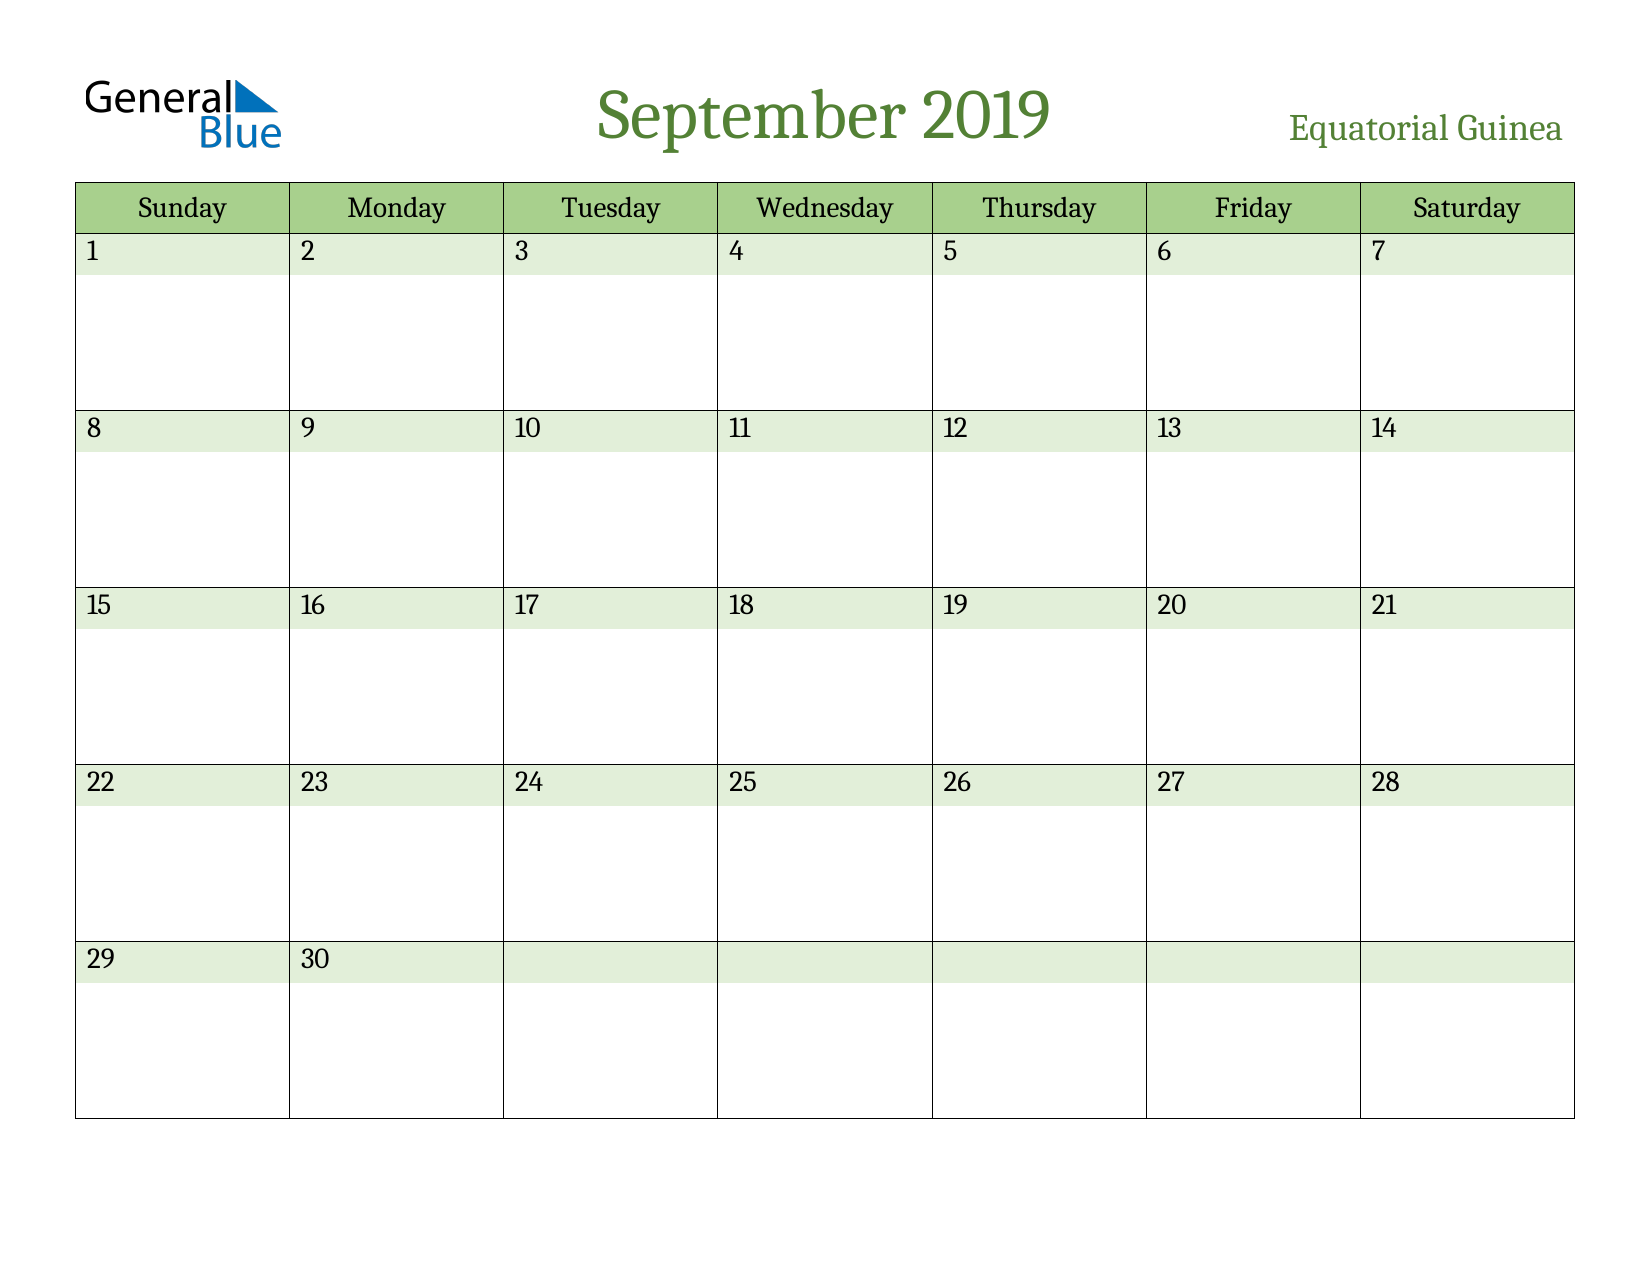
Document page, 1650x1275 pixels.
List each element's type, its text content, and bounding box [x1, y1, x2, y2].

table_cell Monday [290, 183, 503, 233]
table_cell [290, 806, 503, 941]
table_header Equatorial Guinea [1146, 75, 1574, 182]
table_cell 30 [290, 942, 503, 983]
table_header September 2019 [504, 75, 1146, 182]
table_cell [504, 275, 717, 410]
table_cell Tuesday [504, 183, 717, 233]
table_cell [1361, 806, 1574, 941]
table_cell [504, 629, 717, 764]
table_cell 28 [1361, 765, 1574, 806]
table_cell Saturday [1361, 183, 1574, 233]
table_cell [290, 452, 503, 587]
table_cell 25 [718, 765, 932, 806]
picture [86, 80, 281, 148]
table_cell [718, 629, 932, 764]
table_cell Wednesday [718, 183, 932, 233]
table_cell 11 [718, 411, 932, 452]
table_cell [718, 806, 932, 941]
table_cell 27 [1147, 765, 1360, 806]
table_cell [933, 275, 1146, 410]
table_cell [718, 275, 932, 410]
table_cell [76, 629, 289, 764]
table_cell 9 [290, 411, 503, 452]
table_cell [1147, 275, 1360, 410]
table_cell [1361, 452, 1574, 587]
table_cell 22 [76, 765, 289, 806]
table_cell [1147, 629, 1360, 764]
table_cell 14 [1361, 411, 1574, 452]
table_cell 4 [718, 234, 932, 275]
table_cell [933, 942, 1146, 983]
table_cell [76, 452, 289, 587]
table_cell [76, 983, 289, 1118]
table_header [76, 75, 503, 182]
table_cell 1 [76, 234, 289, 275]
table_cell 17 [504, 588, 717, 629]
table_cell 19 [933, 588, 1146, 629]
table_cell [504, 806, 717, 941]
table_cell 8 [76, 411, 289, 452]
table_cell [504, 983, 717, 1118]
table_cell 7 [1361, 234, 1574, 275]
table_cell [504, 452, 717, 587]
table_cell 23 [290, 765, 503, 806]
table_cell 2 [290, 234, 503, 275]
table_cell 5 [933, 234, 1146, 275]
table_cell 12 [933, 411, 1146, 452]
table_cell [1147, 983, 1360, 1118]
table_cell [933, 452, 1146, 587]
table_cell [290, 275, 503, 410]
table_cell 6 [1147, 234, 1360, 275]
table_cell [1147, 806, 1360, 941]
table_cell [76, 275, 289, 410]
table_cell 26 [933, 765, 1146, 806]
table_cell [504, 942, 717, 983]
table_cell 20 [1147, 588, 1360, 629]
table_cell [1147, 942, 1360, 983]
table_cell Friday [1147, 183, 1360, 233]
table_cell [1361, 983, 1574, 1118]
table_cell [718, 942, 932, 983]
table_cell 3 [504, 234, 717, 275]
table_cell 16 [290, 588, 503, 629]
table_cell 13 [1147, 411, 1360, 452]
table_cell 15 [76, 588, 289, 629]
table_cell [290, 629, 503, 764]
table_cell 24 [504, 765, 717, 806]
table_cell [718, 452, 932, 587]
table_cell 10 [504, 411, 717, 452]
table_cell [76, 806, 289, 941]
table_cell 18 [718, 588, 932, 629]
table_cell Thursday [933, 183, 1146, 233]
table_cell [933, 629, 1146, 764]
table_cell [718, 983, 932, 1118]
table_cell [1147, 452, 1360, 587]
table_cell Sunday [76, 183, 289, 233]
table_cell [1361, 629, 1574, 764]
table_cell [1361, 942, 1574, 983]
table_cell 29 [76, 942, 289, 983]
table_cell [1361, 275, 1574, 410]
table_cell [290, 983, 503, 1118]
table_cell [933, 983, 1146, 1118]
table_cell 21 [1361, 588, 1574, 629]
table_cell [933, 806, 1146, 941]
